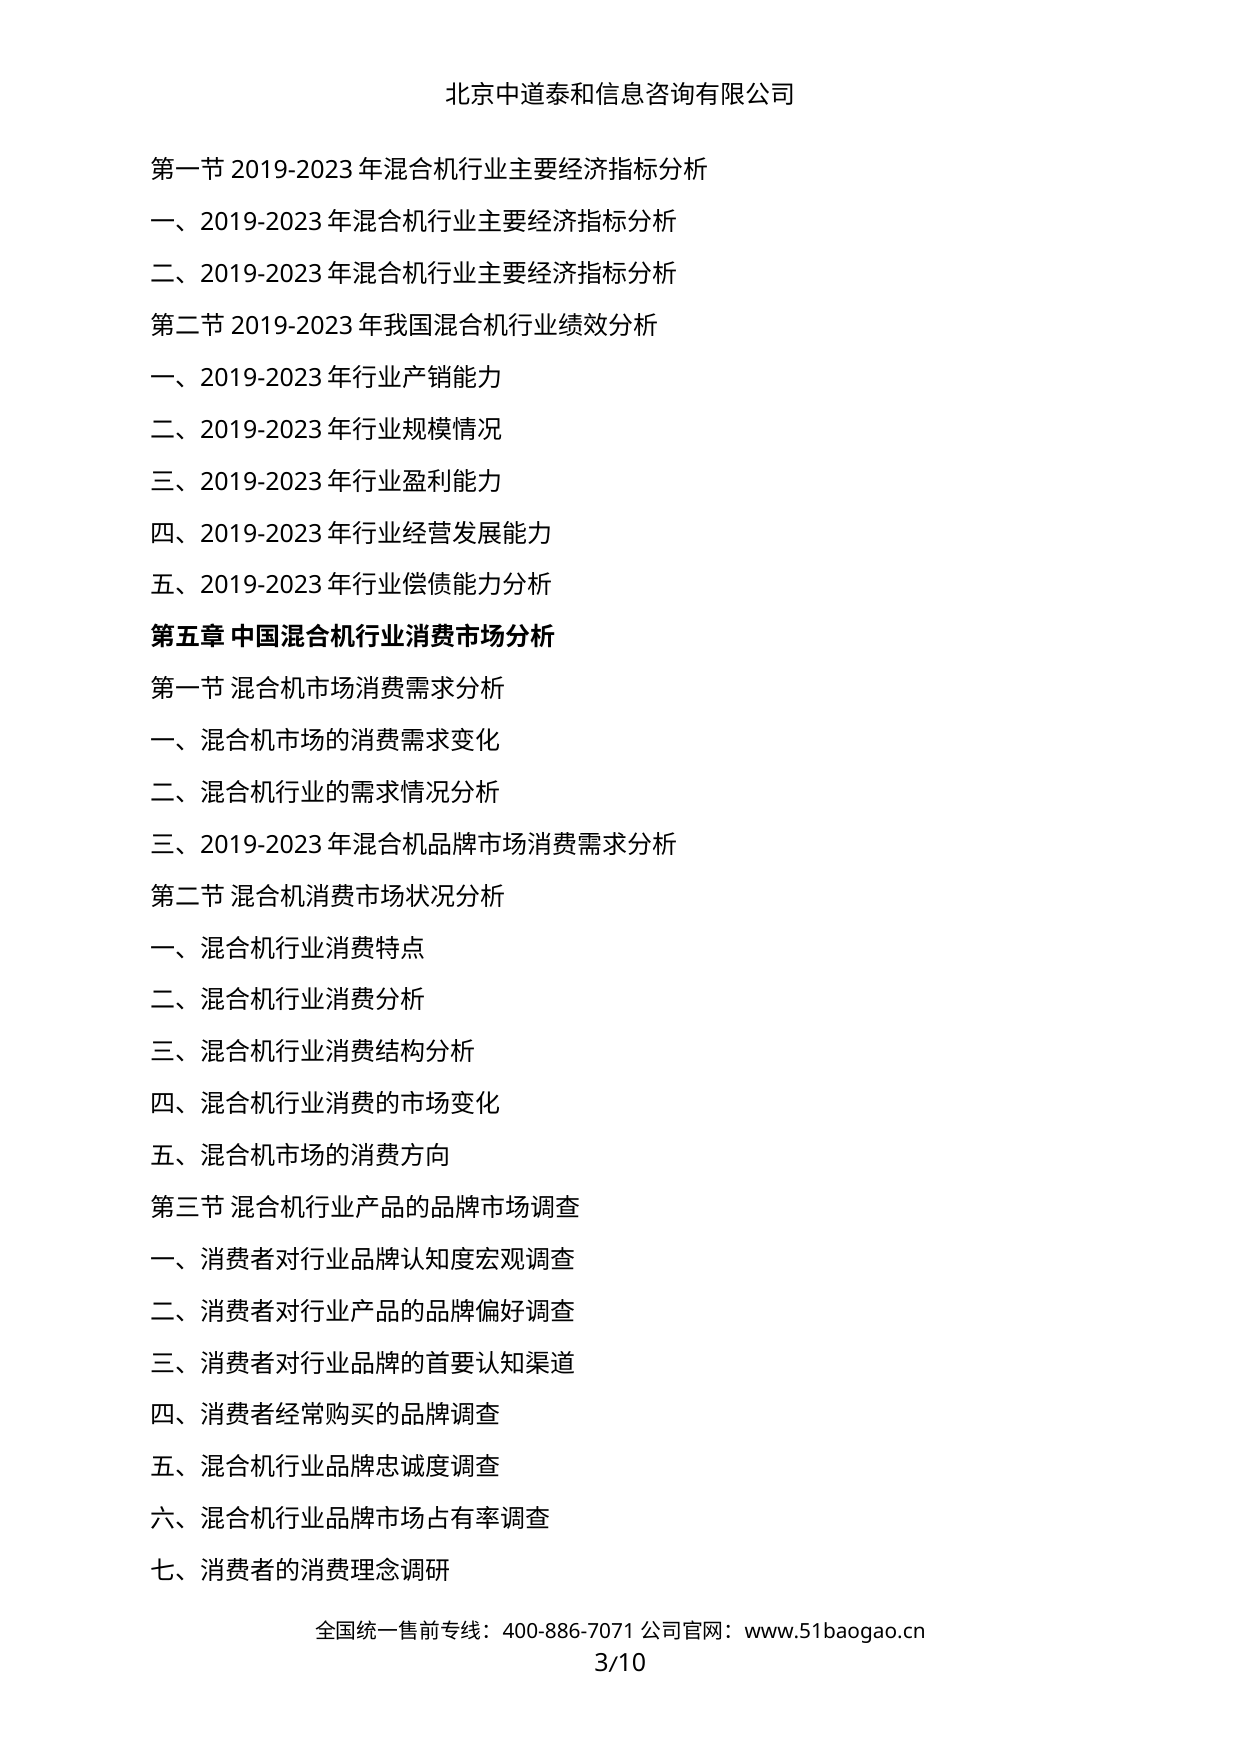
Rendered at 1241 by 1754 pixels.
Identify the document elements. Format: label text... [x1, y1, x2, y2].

text 二、2019-2023年混合机行业主要经济指标分析 [150, 254, 1090, 290]
text 二、消费者对行业产品的品牌偏好调查 [150, 1291, 1090, 1327]
text 第一节 2019-2023年混合机行业主要经济指标分析 [150, 150, 1090, 186]
text 第三节 混合机行业产品的品牌市场调查 [150, 1187, 1090, 1224]
text 第一节 混合机市场消费需求分析 [150, 669, 1090, 705]
text 第二节 2019-2023年我国混合机行业绩效分析 [150, 306, 1090, 342]
text 五、混合机行业品牌忠诚度调查 [150, 1447, 1090, 1483]
text 三、混合机行业消费结构分析 [150, 1032, 1090, 1068]
text 二、2019-2023年行业规模情况 [150, 409, 1090, 446]
text 一、消费者对行业品牌认知度宏观调查 [150, 1239, 1090, 1276]
text 四、2019-2023年行业经营发展能力 [150, 513, 1090, 549]
text 四、混合机行业消费的市场变化 [150, 1084, 1090, 1120]
text 第五章 中国混合机行业消费市场分析 [150, 617, 1090, 653]
text 一、2019-2023年混合机行业主要经济指标分析 [150, 202, 1090, 238]
text 二、混合机行业消费分析 [150, 980, 1090, 1016]
text 二、混合机行业的需求情况分析 [150, 772, 1090, 809]
text 七、消费者的消费理念调研 [150, 1551, 1090, 1587]
text 五、混合机市场的消费方向 [150, 1136, 1090, 1172]
text 一、2019-2023年行业产销能力 [150, 357, 1090, 394]
text 第二节 混合机消费市场状况分析 [150, 876, 1090, 912]
text 三、2019-2023年混合机品牌市场消费需求分析 [150, 824, 1090, 861]
text 四、消费者经常购买的品牌调查 [150, 1395, 1090, 1431]
text 六、混合机行业品牌市场占有率调查 [150, 1499, 1090, 1535]
text 一、混合机市场的消费需求变化 [150, 721, 1090, 757]
text 三、消费者对行业品牌的首要认知渠道 [150, 1343, 1090, 1379]
text 三、2019-2023年行业盈利能力 [150, 461, 1090, 497]
text 五、2019-2023年行业偿债能力分析 [150, 565, 1090, 601]
text 一、混合机行业消费特点 [150, 928, 1090, 964]
